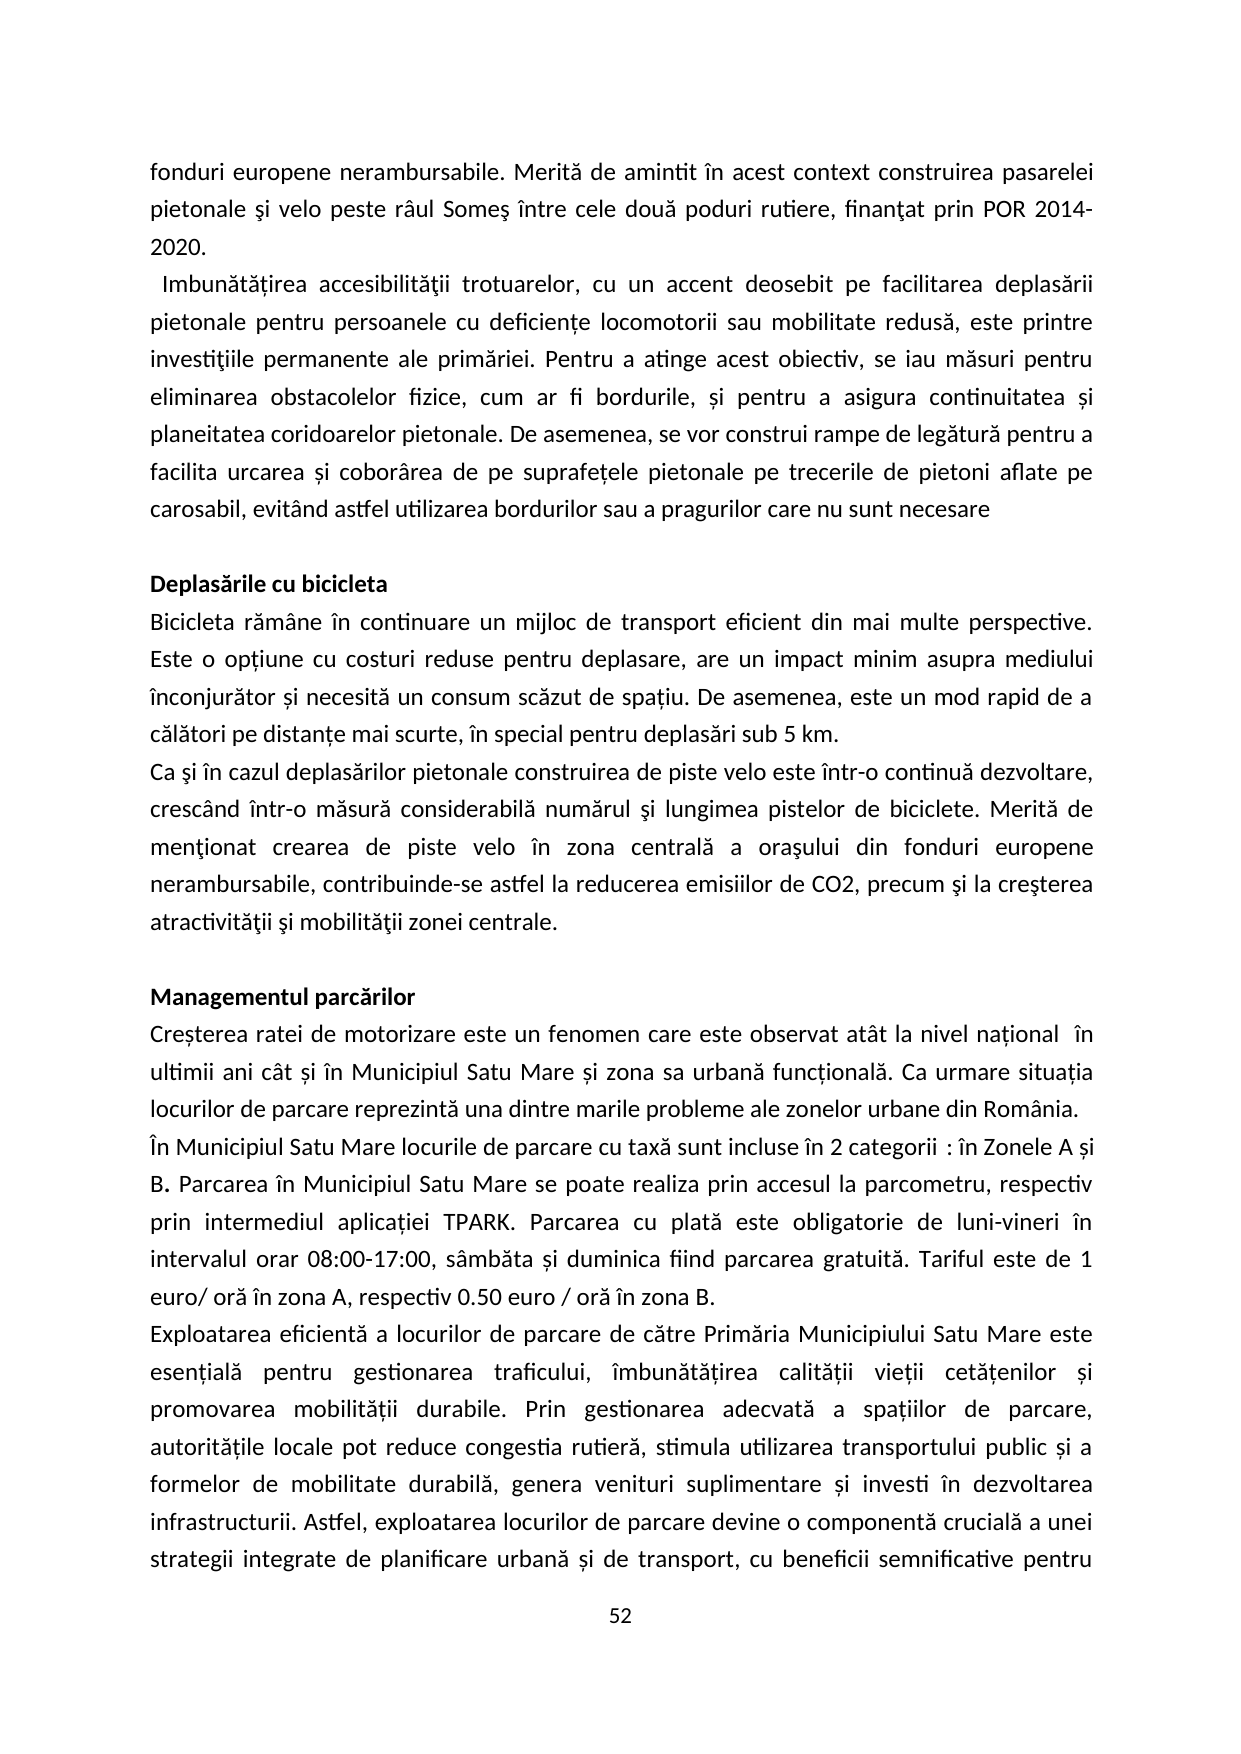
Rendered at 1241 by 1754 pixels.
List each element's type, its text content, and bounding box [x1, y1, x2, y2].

text Bicicleta rămâne în continuare un mijloc de transport eficient din mai multe perspective. Este o opțiune cu costuri reduse pentru deplasare, are un impact minim asupra mediului înconjurător și necesită un consum scăzut de spațiu. De asemenea, este un mod rapid de a călători pe distanțe mai scurte, în special pentru deplasări sub 5 km. [150, 600, 1095, 750]
text Creșterea ratei de motorizare este un fenomen care este observat atât la nivel național în ultimii ani cât și în Municipiul Satu Mare și zona sa urbană funcțională. Ca urmare situația locurilor de parcare reprezintă una dintre marile probleme ale zonelor urbane din România. [150, 1012, 1095, 1125]
text Deplasările cu bicicleta [150, 562, 1095, 600]
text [150, 1312, 1095, 1575]
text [150, 150, 1095, 262]
text În Municipiul Satu Mare locurile de parcare cu taxă sunt incluse în 2 categorii : în Zonele A și B. Parcarea în Municipiul Satu Mare se poate realiza prin accesul la parcometru, respectiv prin intermediul aplicației TPARK. Parcarea cu plată este obligatorie de luni-vineri în intervalul orar 08:00-17:00, sâmbăta și duminica fiind parcarea gratuită. Tariful este de 1 euro/ oră în zona A, respectiv 0.50 euro / oră în zona B. [150, 1125, 1095, 1312]
text Ca şi în cazul deplasărilor pietonale construirea de piste velo este într-o continuă dezvoltare, crescând într-o măsură considerabilă numărul şi lungimea pistelor de biciclete. Merită de menţionat crearea de piste velo în zona centrală a oraşului din fonduri europene nerambursabile, contribuinde-se astfel la reducerea emisiilor de CO2, precum şi la creşterea atractivităţii şi mobilităţii zonei centrale. [150, 750, 1095, 937]
text Imbunătățirea accesibilităţii trotuarelor, cu un accent deosebit pe facilitarea deplasării pietonale pentru persoanele cu deficiențe locomotorii sau mobilitate redusă, este printre investiţiile permanente ale primăriei. Pentru a atinge acest obiectiv, se iau măsuri pentru eliminarea obstacolelor fizice, cum ar fi bordurile, și pentru a asigura continuitatea și planeitatea coridoarelor pietonale. De asemenea, se vor construi rampe de legătură pentru a facilita urcarea și coborârea de pe suprafețele pietonale pe trecerile de pietoni aflate pe carosabil, evitând astfel utilizarea bordurilor sau a pragurilor care nu sunt necesare [150, 262, 1095, 525]
text Managementul parcărilor [150, 975, 1095, 1012]
